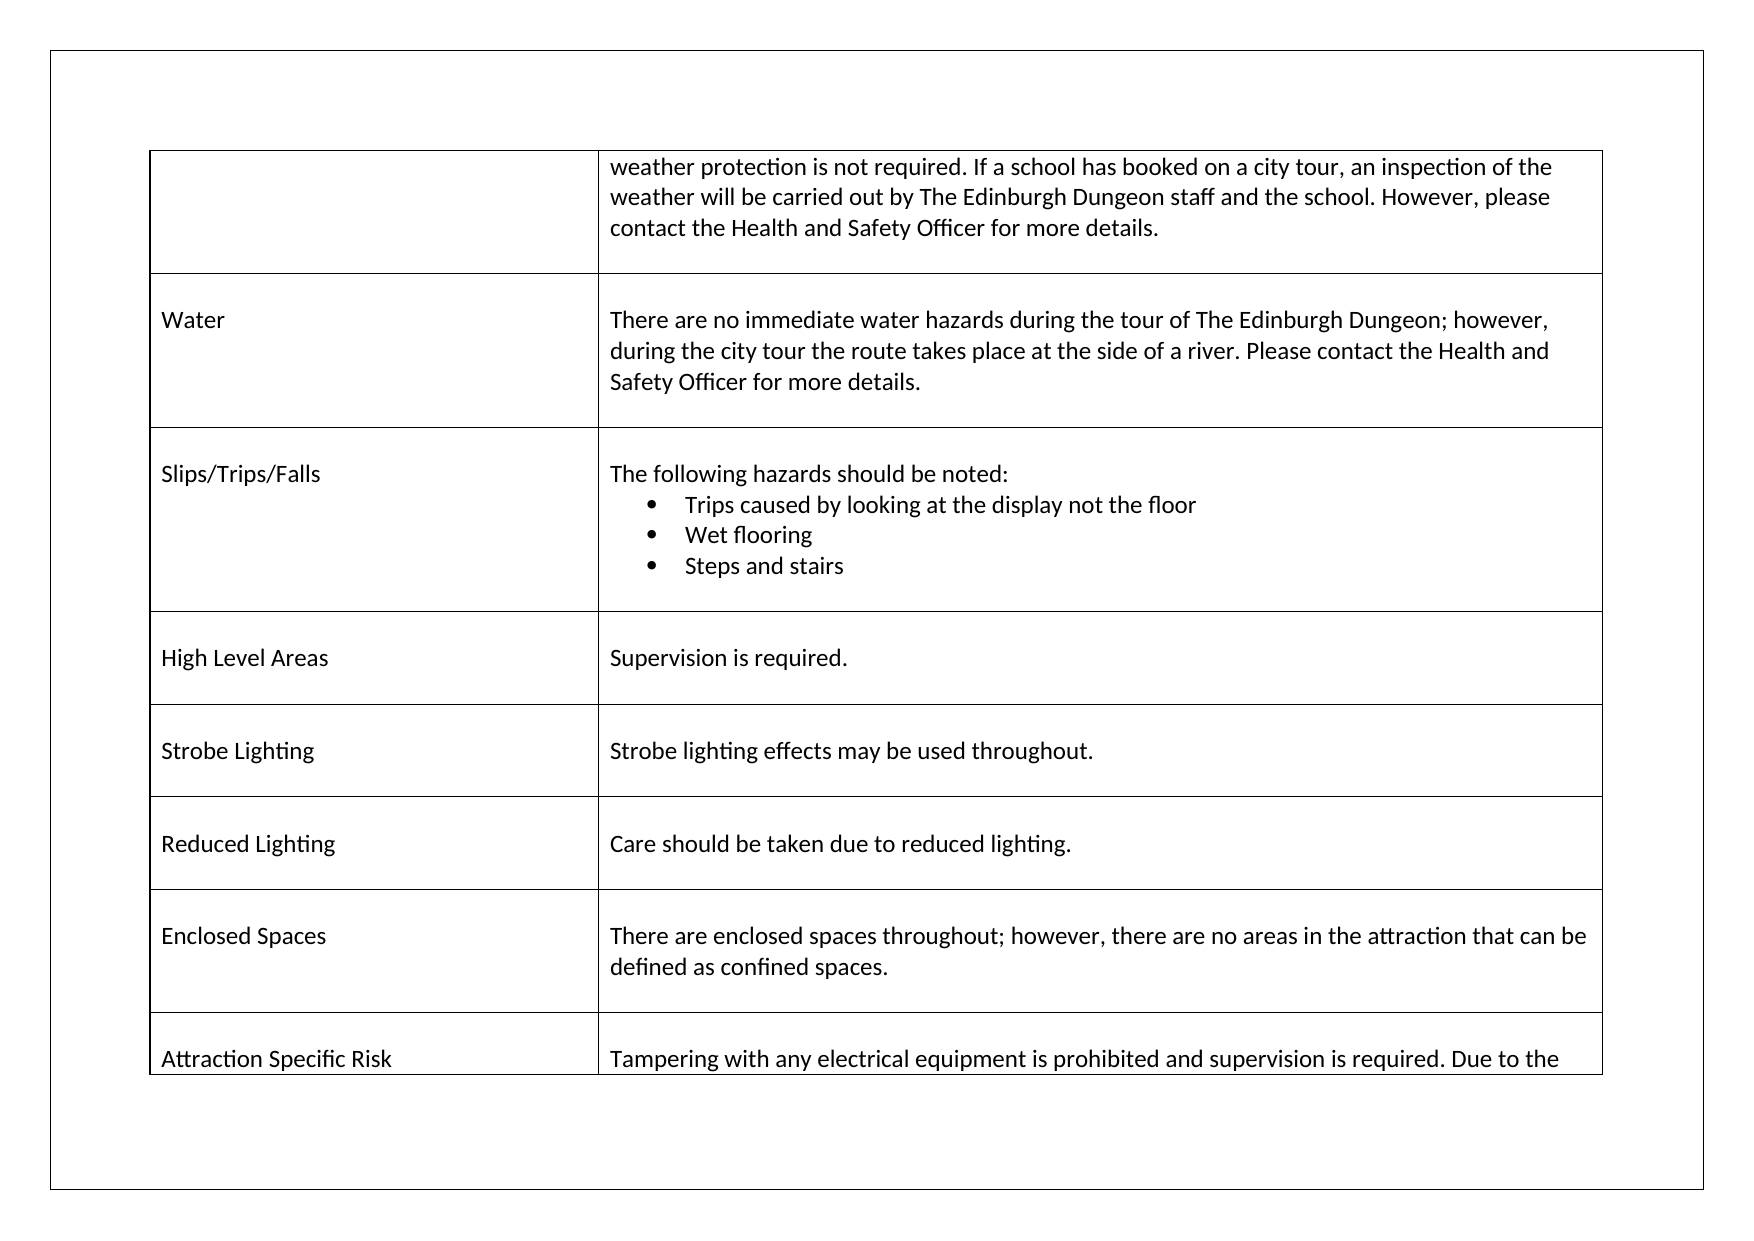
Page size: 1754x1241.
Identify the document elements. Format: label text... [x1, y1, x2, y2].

table_cell There are enclosed spaces throughout; however, there are no areas in the attraction that can be defined as confined spaces. [599, 890, 1602, 1012]
table_cell High Level Areas [151, 612, 598, 703]
table_cell Reduced Lighting [151, 797, 598, 889]
table_cell Water [151, 274, 598, 427]
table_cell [599, 1013, 1602, 1074]
table_cell Strobe Lighting [151, 705, 598, 796]
table_cell Supervision is required. [599, 612, 1602, 703]
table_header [151, 151, 598, 273]
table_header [599, 151, 1602, 273]
table_cell Strobe lighting effects may be used throughout. [599, 705, 1602, 796]
table_cell Enclosed Spaces [151, 890, 598, 1012]
table_cell Care should be taken due to reduced lighting. [599, 797, 1602, 889]
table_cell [151, 1013, 598, 1074]
table_cell The following hazards should be noted: Trips caused by looking at the display not the floor Wet flooring Steps and stairs [599, 428, 1602, 611]
table_cell There are no immediate water hazards during the tour of The Edinburgh Dungeon; however, during the city tour the route takes place at the side of a river. Please contact the Health and Safety Officer for more details. [599, 274, 1602, 427]
table_cell Slips/Trips/Falls [151, 428, 598, 611]
